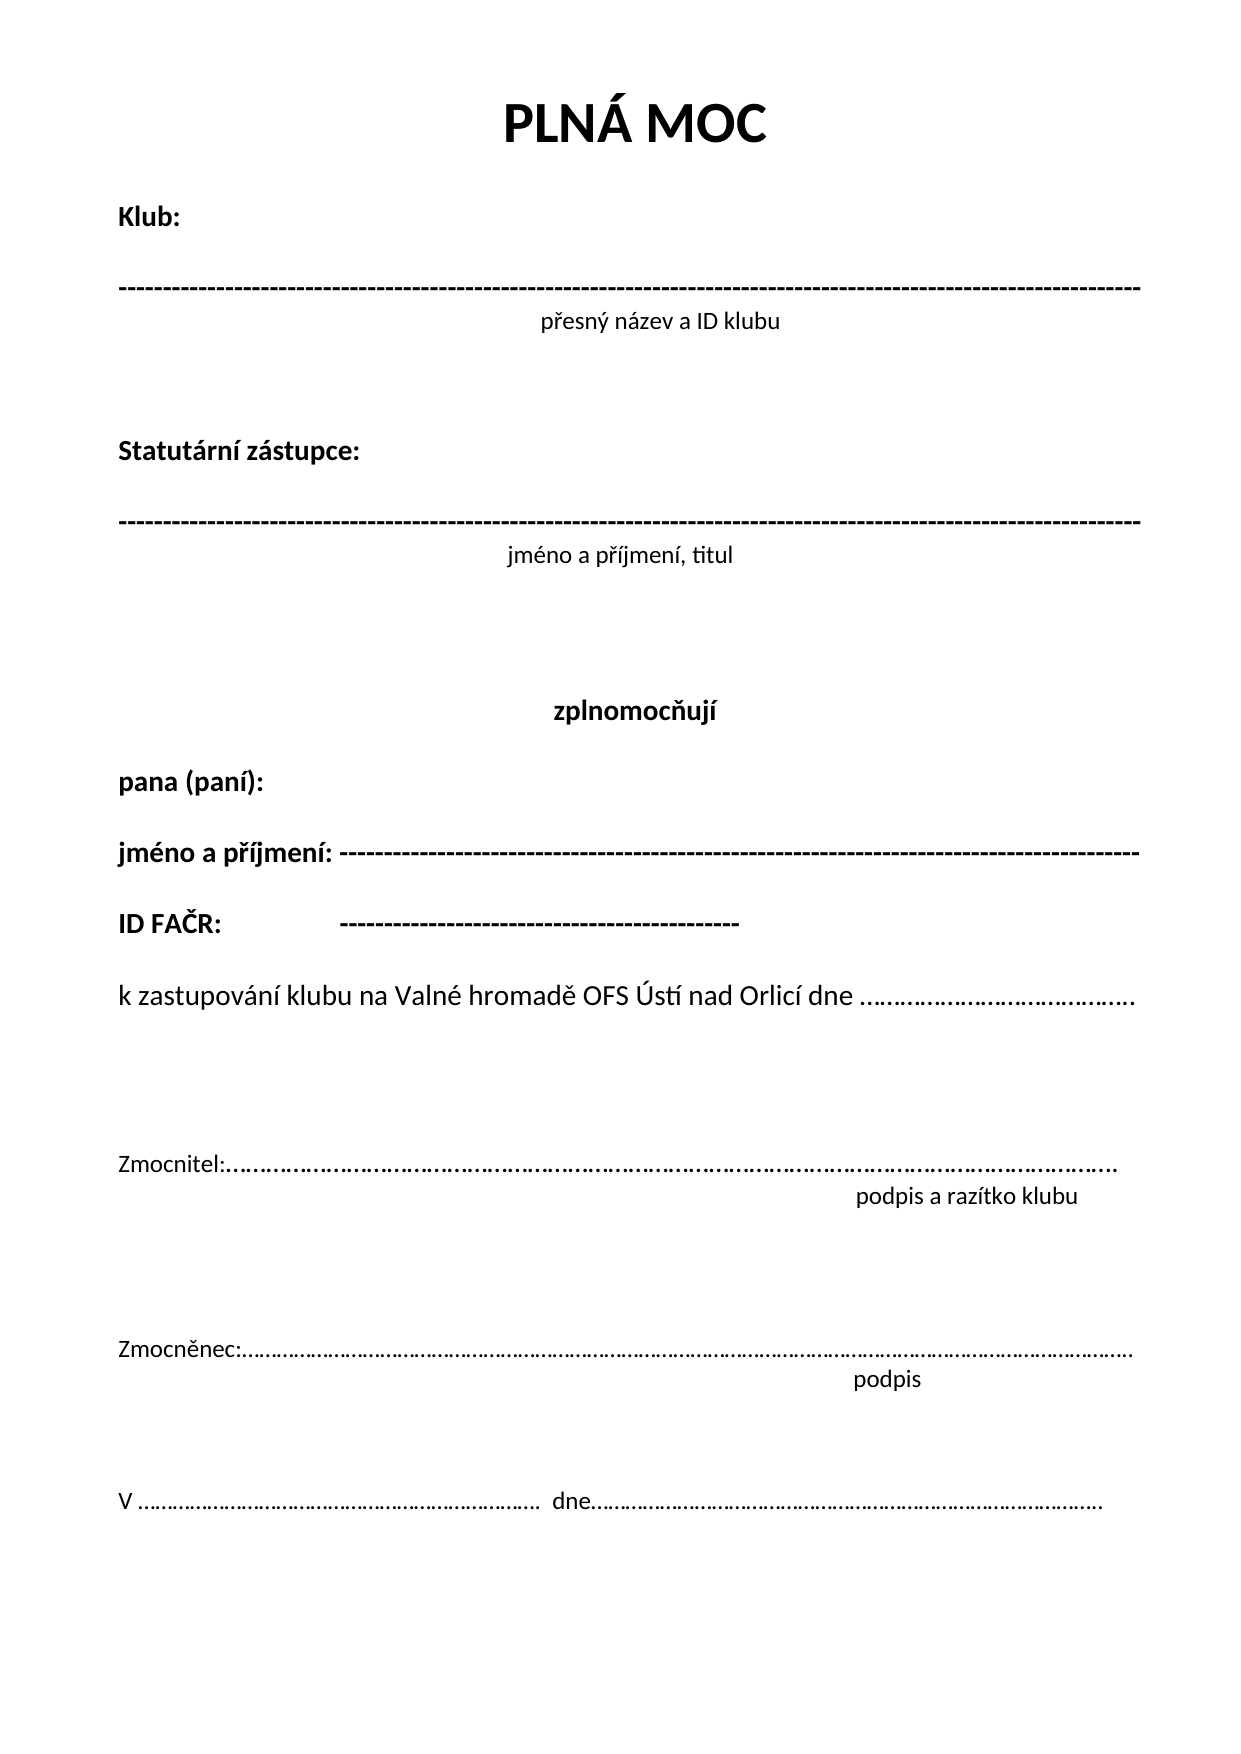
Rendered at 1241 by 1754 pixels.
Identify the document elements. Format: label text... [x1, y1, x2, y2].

text podpis [118, 1363, 1152, 1394]
text Klub: [118, 198, 1152, 234]
text ------------------------------------------------------------------------------------------------------------------- [118, 269, 1152, 305]
text ID FAČR: --------------------------------------------- [118, 905, 1152, 941]
text Zmocnitel:……………………………………………………………………………………………………………………. [118, 1144, 1152, 1180]
text podpis a razítko klubu [118, 1180, 1152, 1211]
text V ……………………………………………………………. dne…………………………………………………………………………….. [118, 1485, 1152, 1516]
text jméno a příjmení, titul [118, 539, 1152, 569]
text pana (paní): [118, 763, 1152, 798]
text zplnomocňují [118, 692, 1152, 727]
text Zmocněnec:……………………………………………………………………………………………………………………………………….. [118, 1333, 1152, 1363]
text jméno a příjmení: ------------------------------------------------------------------------------------------ [118, 834, 1152, 870]
text k zastupování klubu na Valné hromadě OFS Ústí nad Orlicí dne ………………………………….. [118, 977, 1152, 1012]
text Statutární zástupce: [118, 432, 1152, 468]
text ------------------------------------------------------------------------------------------------------------------- [118, 503, 1152, 539]
text PLNÁ MOC [118, 86, 1152, 157]
text přesný název a ID klubu [118, 305, 1152, 335]
